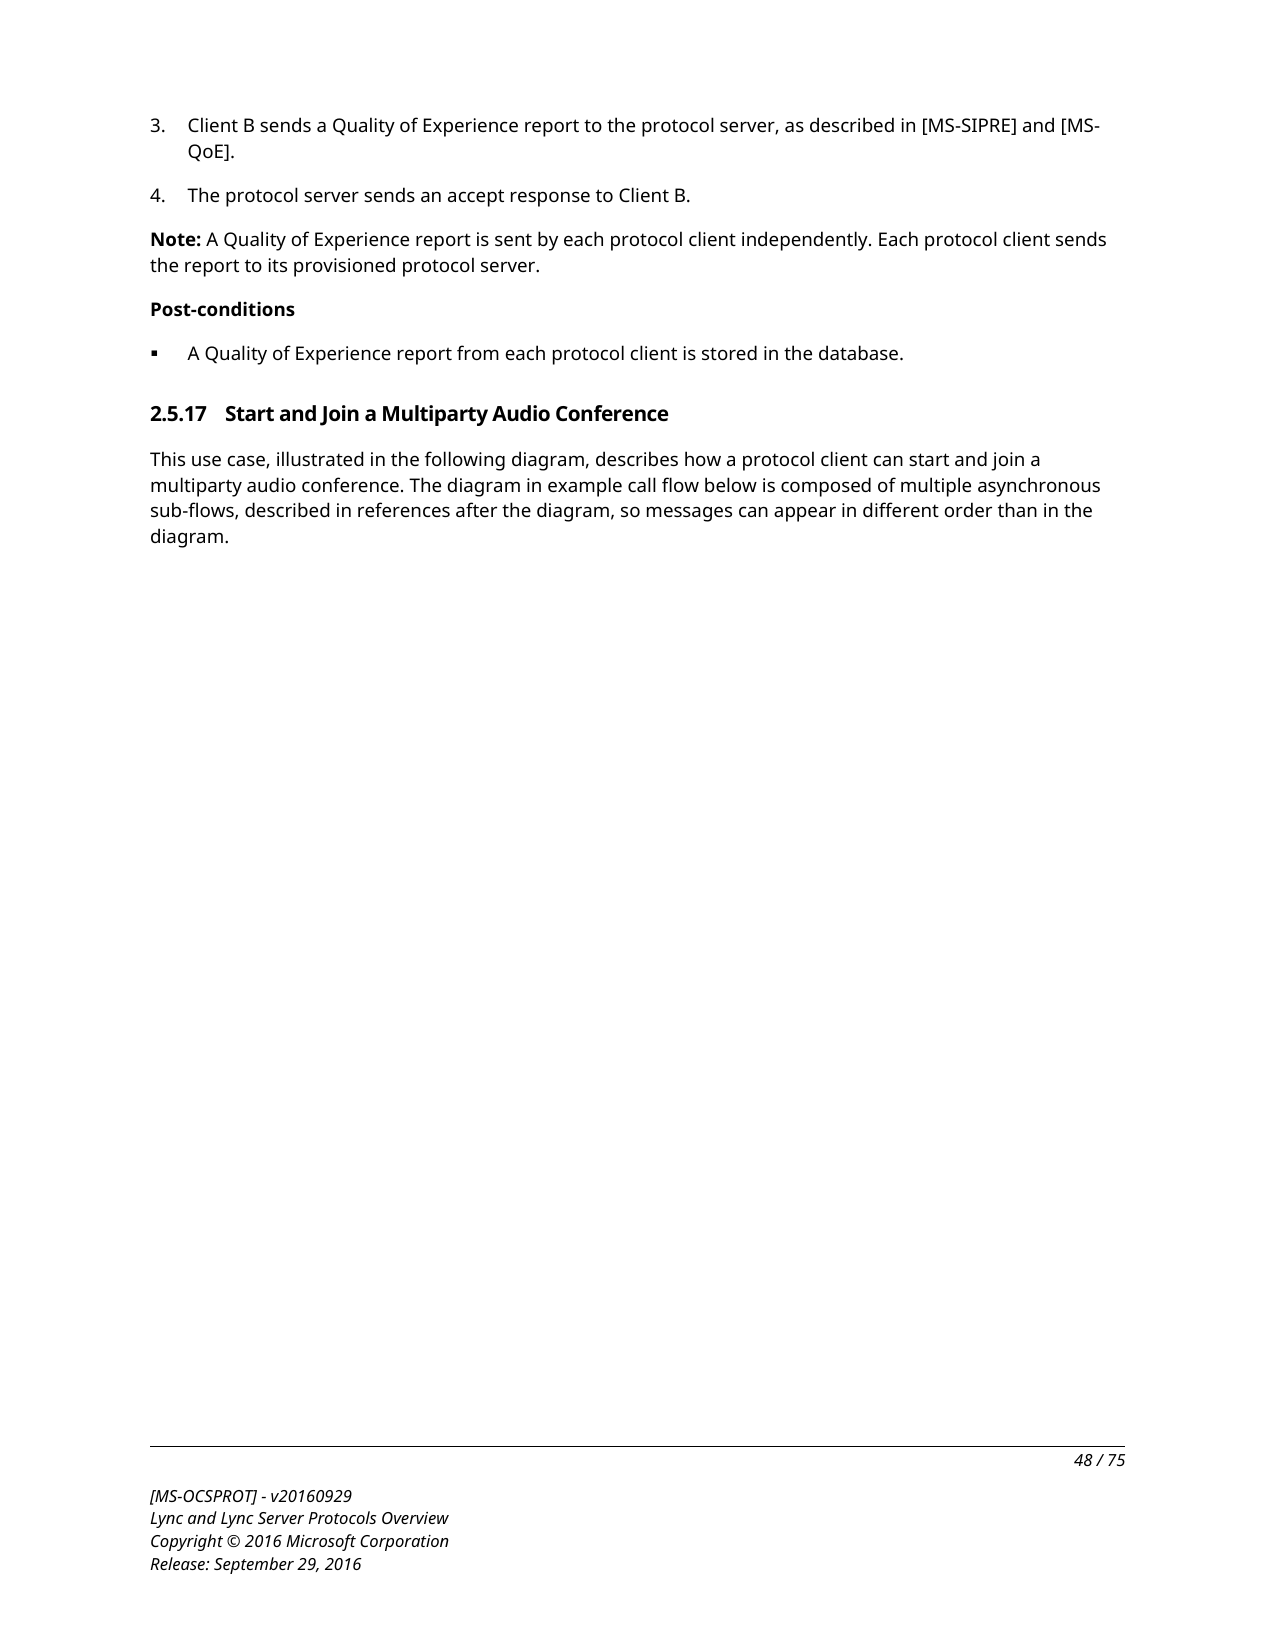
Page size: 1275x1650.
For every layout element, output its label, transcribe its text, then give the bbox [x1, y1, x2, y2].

list Client B sends a Quality of Experience report to the protocol server, as described in [MS-SIPRE] and [MS-QoE]. [150, 112, 1125, 163]
list The protocol server sends an accept response to Client B. [150, 182, 1125, 208]
text Note: A Quality of Experience report is sent by each protocol client independently. Each protocol client sends the report to its provisioned protocol server. [150, 227, 1125, 278]
subtitle Start and Join a Multiparty Audio Conference [150, 399, 1125, 428]
list A Quality of Experience report from each protocol client is stored in the database. [150, 341, 1125, 366]
text Post-conditions [150, 296, 1125, 322]
text This use case, illustrated in the following diagram, describes how a protocol client can start and join a multiparty audio conference. The diagram in example call flow below is composed of multiple asynchronous sub-flows, described in references after the diagram, so messages can appear in different order than in the diagram. [150, 447, 1125, 549]
